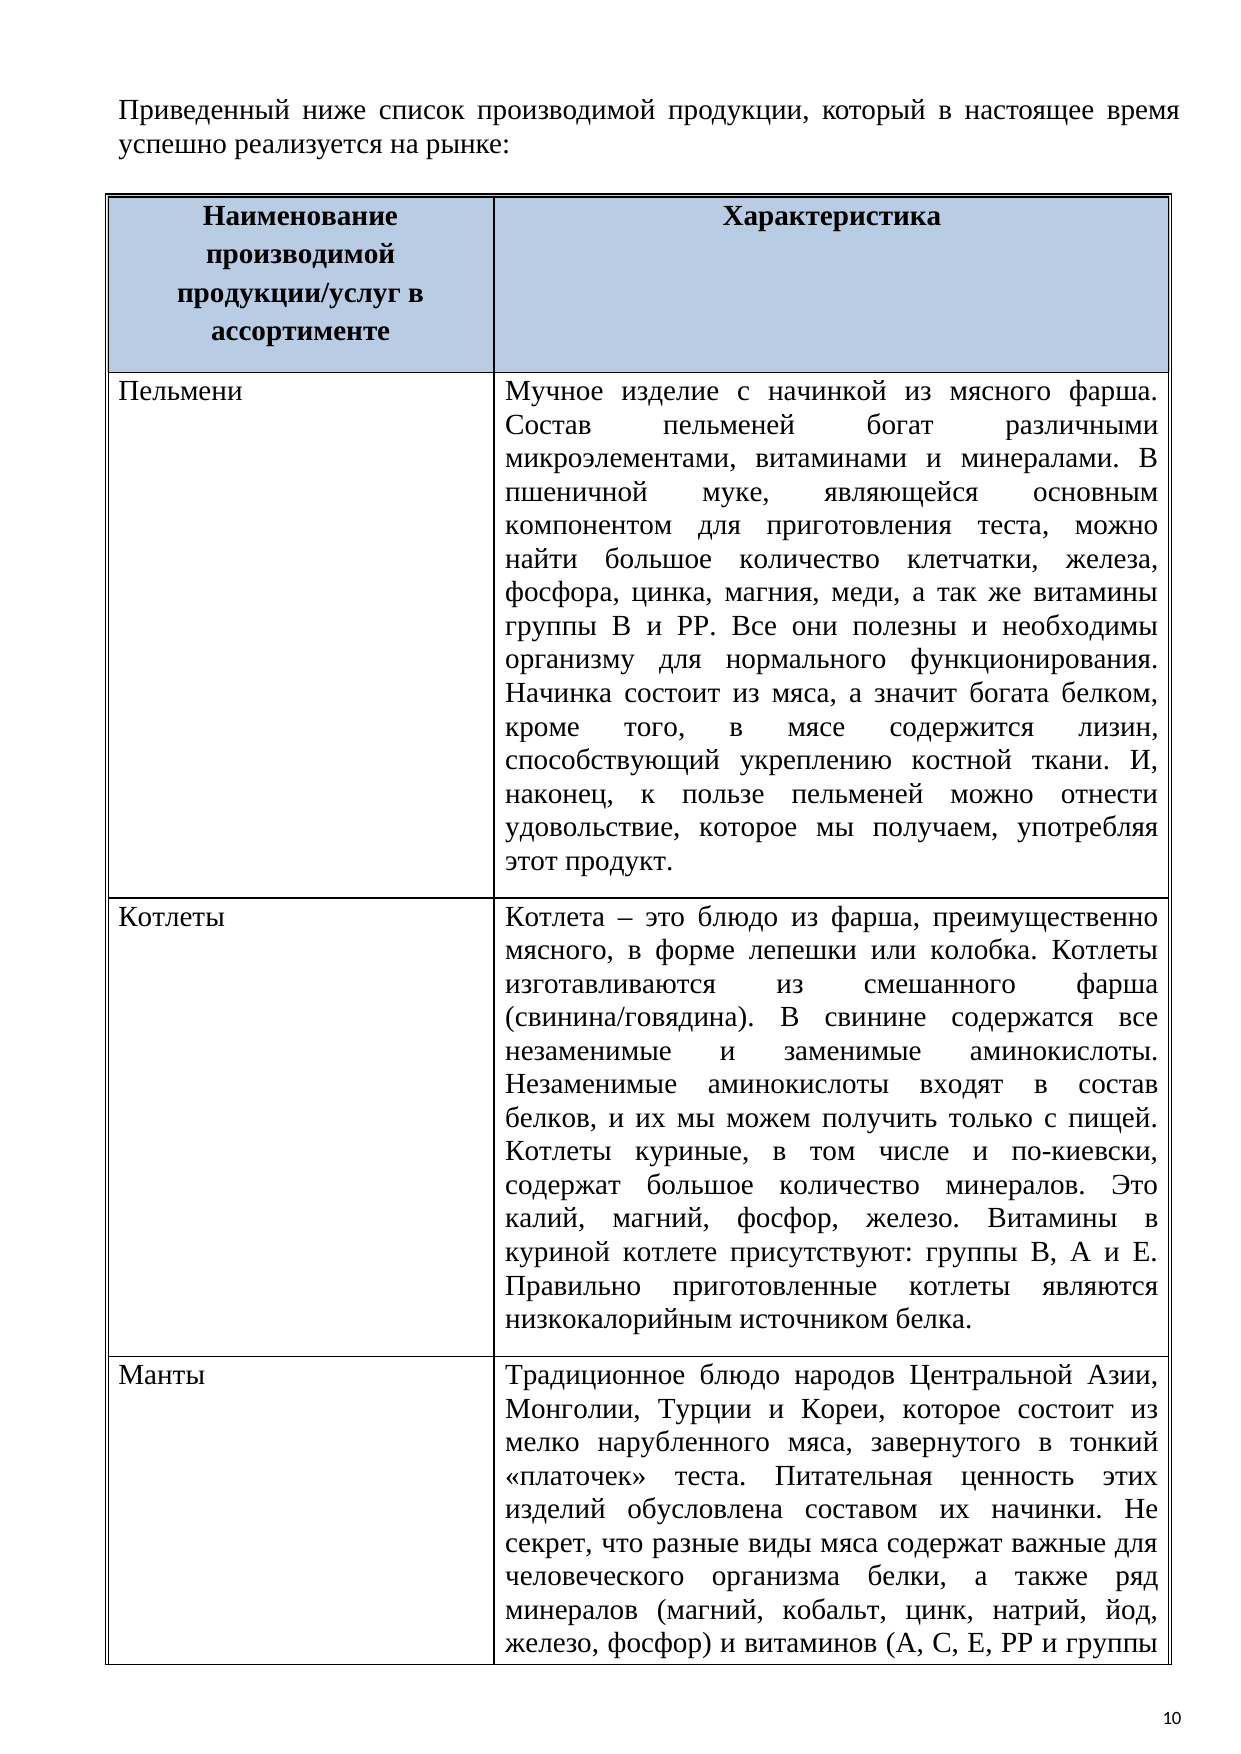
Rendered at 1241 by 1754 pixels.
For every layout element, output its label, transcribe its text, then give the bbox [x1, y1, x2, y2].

text Приведенный ниже список производимой продукции, который в настоящее время успешно реализуется на рынке: [118, 92, 1181, 159]
table_cell Котлета – это блюдо из фарша, преимущественно мясного, в форме лепешки или колобка. Котлеты изготавливаются из смешанного фарша (свинина/говядина). В свинине содержатся все незаменимые и заменимые аминокислоты. Незаменимые аминокислоты входят в состав белков, и их мы можем получить только с пищей. Котлеты куриные, в том числе и по-киевски, содержат большое количество минералов. Это калий, магний, фосфор, железо. Витамины в куриной котлете присутствуют: группы В, А и Е. Правильно приготовленные котлеты являются низкокалорийным источником белка. [495, 899, 1168, 1356]
table_header Наименование производимой продукции/услуг в ассортименте [109, 198, 493, 372]
table_cell Манты [109, 1357, 493, 1664]
table_header Характеристика [495, 198, 1168, 372]
table_cell Котлеты [109, 899, 493, 1356]
table_cell Пельмени [109, 373, 493, 897]
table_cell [495, 1357, 1168, 1664]
table_cell Мучное изделие с начинкой из мясного фарша. Состав пельменей богат различными микроэлементами, витаминами и минералами. В пшеничной муке, являющейся основным компонентом для приготовления теста, можно найти большое количество клетчатки, железа, фосфора, цинка, магния, меди, а так же витамины группы В и РР. Все они полезны и необходимы организму для нормального функционирования. Начинка состоит из мяса, а значит богата белком, кроме того, в мясе содержится лизин, способствующий укреплению костной ткани. И, наконец, к пользе пельменей можно отнести удовольствие, которое мы получаем, употребляя этот продукт. [495, 373, 1168, 897]
